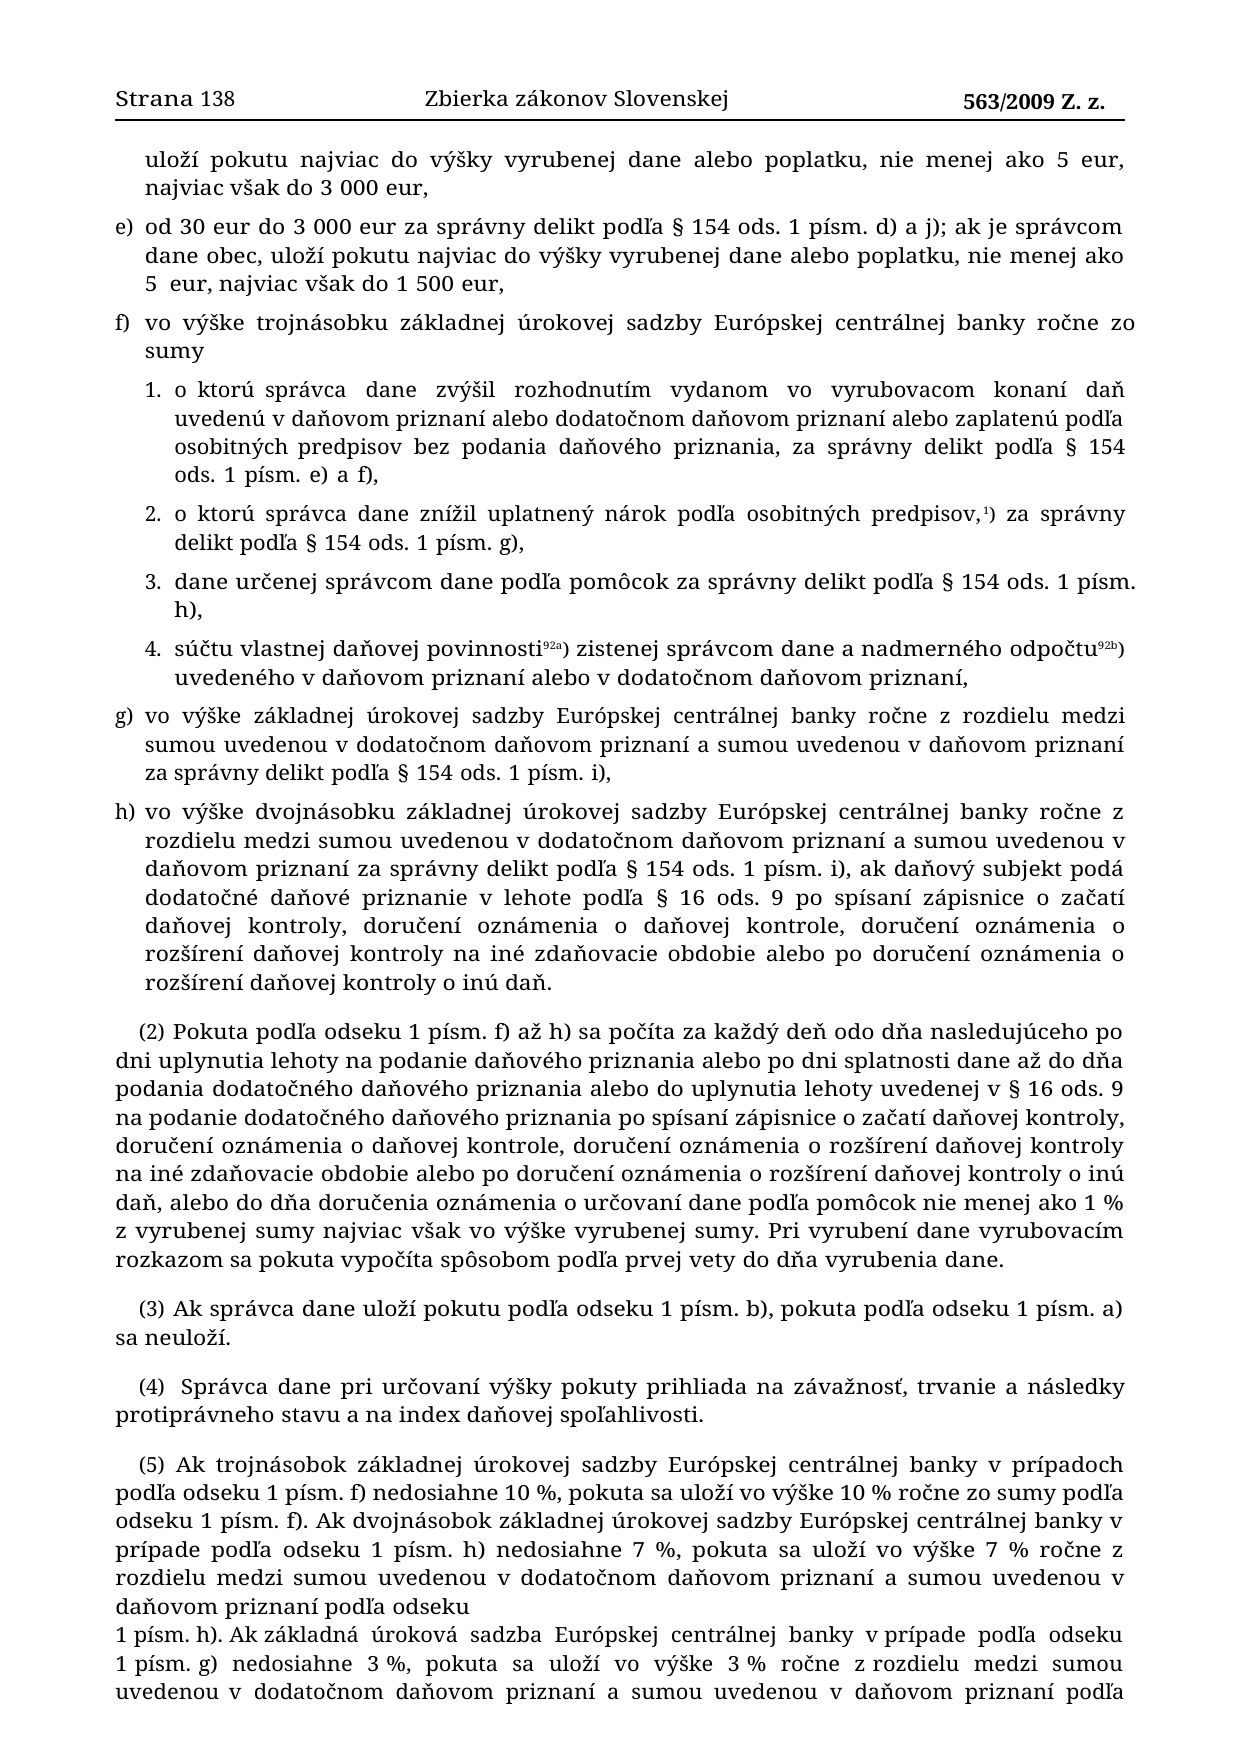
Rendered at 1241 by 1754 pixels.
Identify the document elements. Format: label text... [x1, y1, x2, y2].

list Správca dane pri určovaní výšky pokuty prihliada na závažnosť, trvanie a následky protiprávneho stavu a na index daňovej spoľahlivosti. [115, 1372, 1125, 1429]
list vo výške dvojnásobku základnej úrokovej sadzby Európskej centrálnej banky ročne z rozdielu medzi sumou uvedenou v dodatočnom daňovom priznaní a sumou uvedenou v daňovom priznaní za správny delikt podľa § 154 ods. 1 písm. i), ak daňový subjekt podá dodatočné daňové priznanie v lehote podľa § 16 ods. 9 po spísaní zápisnice o začatí daňovej kontroly, doručení oznámenia o daňovej kontrole, doručení oznámenia o rozšírení daňovej kontroly na iné zdaňovacie obdobie alebo po doručení oznámenia o rozšírení daňovej kontroly o inú daň. [115, 797, 1125, 996]
list o ktorú správca dane znížil uplatnený nárok podľa osobitných predpisov,1) za správny delikt podľa § 154 ods. 1 písm. g), [144, 499, 1125, 556]
list od 30 eur do 3 000 eur za správny delikt podľa § 154 ods. 1 písm. d) a j); ak je správcom dane obec, uloží pokutu najviac do výšky vyrubenej dane alebo poplatku, nie menej ako 5 eur, najviac však do 1 500 eur, [115, 212, 1125, 298]
list dane určenej správcom dane podľa pomôcok za správny delikt podľa § 154 ods. 1 písm. h), [144, 567, 1136, 624]
list Pokuta podľa odseku 1 písm. f) až h) sa počíta za každý deň odo dňa nasledujúceho po dni uplynutia lehoty na podanie daňového priznania alebo po dni splatnosti dane až do dňa podania dodatočného daňového priznania alebo do uplynutia lehoty uvedenej v § 16 ods. 9 na podanie dodatočného daňového priznania po spísaní zápisnice o začatí daňovej kontroly, doručení oznámenia o daňovej kontrole, doručení oznámenia o rozšírení daňovej kontroly na iné zdaňovacie obdobie alebo po doručení oznámenia o rozšírení daňovej kontroly o inú daň, alebo do dňa doručenia oznámenia o určovaní dane podľa pomôcok nie menej ako 1 % z vyrubenej sumy najviac však vo výške vyrubenej sumy. Pri vyrubení dane vyrubovacím rozkazom sa pokuta vypočíta spôsobom podľa prvej vety do dňa vyrubenia dane. [115, 1017, 1125, 1273]
list Ak správca dane uloží pokutu podľa odseku 1 písm. b), pokuta podľa odseku 1 písm. a) sa neuloží. [115, 1294, 1125, 1351]
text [115, 1620, 1125, 1706]
list súčtu vlastnej daňovej povinnosti92a) zistenej správcom dane a nadmerného odpočtu92b) uvedeného v daňovom priznaní alebo v dodatočnom daňovom priznaní, [144, 634, 1125, 691]
text uloží pokutu najviac do výšky vyrubenej dane alebo poplatku, nie menej ako 5 eur, najviac však do 3 000 eur, [144, 145, 1125, 202]
list vo výške trojnásobku základnej úrokovej sadzby Európskej centrálnej banky ročne zo sumy [115, 308, 1136, 365]
list vo výške základnej úrokovej sadzby Európskej centrálnej banky ročne z rozdielu medzi sumou uvedenou v dodatočnom daňovom priznaní a sumou uvedenou v daňovom priznaní za správny delikt podľa § 154 ods. 1 písm. i), [115, 702, 1125, 787]
list Ak trojnásobok základnej úrokovej sadzby Európskej centrálnej banky v prípadoch podľa odseku 1 písm. f) nedosiahne 10 %, pokuta sa uloží vo výške 10 % ročne zo sumy podľa odseku 1 písm. f). Ak dvojnásobok základnej úrokovej sadzby Európskej centrálnej banky v prípade podľa odseku 1 písm. h) nedosiahne 7 %, pokuta sa uloží vo výške 7 % ročne z rozdielu medzi sumou uvedenou v dodatočnom daňovom priznaní a sumou uvedenou v daňovom priznaní podľa odseku [115, 1450, 1125, 1620]
list o ktorú správca dane zvýšil rozhodnutím vydanom vo vyrubovacom konaní daň uvedenú v daňovom priznaní alebo dodatočnom daňovom priznaní alebo zaplatenú podľa osobitných predpisov bez podania daňového priznania, za správny delikt podľa § 154 ods. 1 písm. e) a f), [144, 375, 1125, 489]
